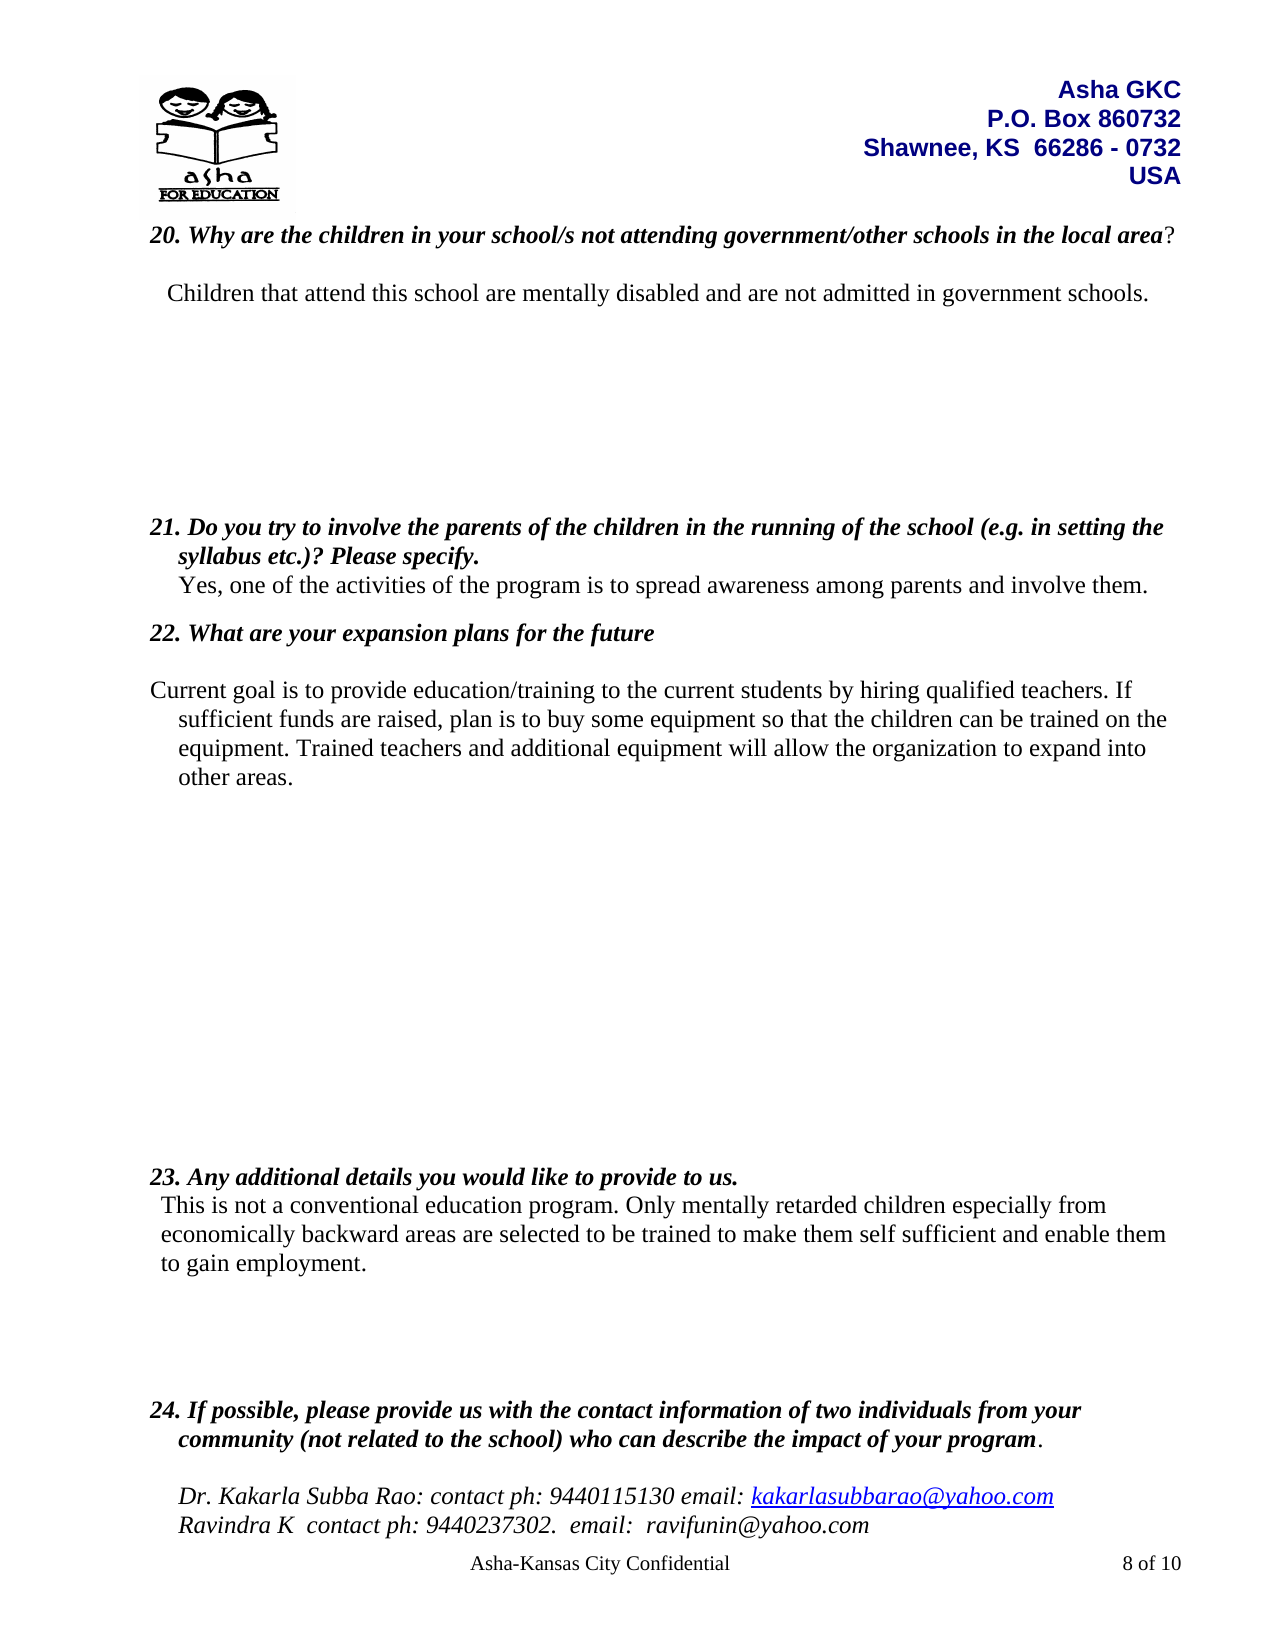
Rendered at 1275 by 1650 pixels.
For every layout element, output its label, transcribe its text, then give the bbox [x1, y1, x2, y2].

table_cell 21. Do you try to involve the parents of the children in the running of the school (e.g. in setting the syllabus etc.)? Please specify. Yes, one of the activities of the program is to spread awareness among parents and involve them. [149, 512, 1181, 618]
table_cell 23. Any additional details you would like to provide to us. This is not a conventional education program. Only mentally retarded children especially from economically backward areas are selected to be trained to make them self sufficient and enable them to gain employment. [149, 1162, 1181, 1395]
text Ravindra K contact ph: 9440237302. email: ravifunin@yahoo.com [178, 1510, 1181, 1539]
text Dr. Kakarla Subba Rao: contact ph: 9440115130 email: kakarlasubbarao@yahoo.com [178, 1481, 1181, 1510]
table_cell 20. Why are the children in your school/s not attending government/other schools in the local area? Children that attend this school are mentally disabled and are not admitted in government schools. [149, 221, 1181, 512]
table_cell 22. What are your expansion plans for the future Current goal is to provide education/training to the current students by hiring qualified teachers. If sufficient funds are raised, plan is to buy some equipment so that the children can be trained on the equipment. Trained teachers and additional equipment will allow the organization to expand into other areas. [149, 618, 1181, 1162]
text 24. If possible, please provide us with the contact information of two individuals from your community (not related to the school) who can describe the impact of your program. [150, 1395, 1181, 1453]
